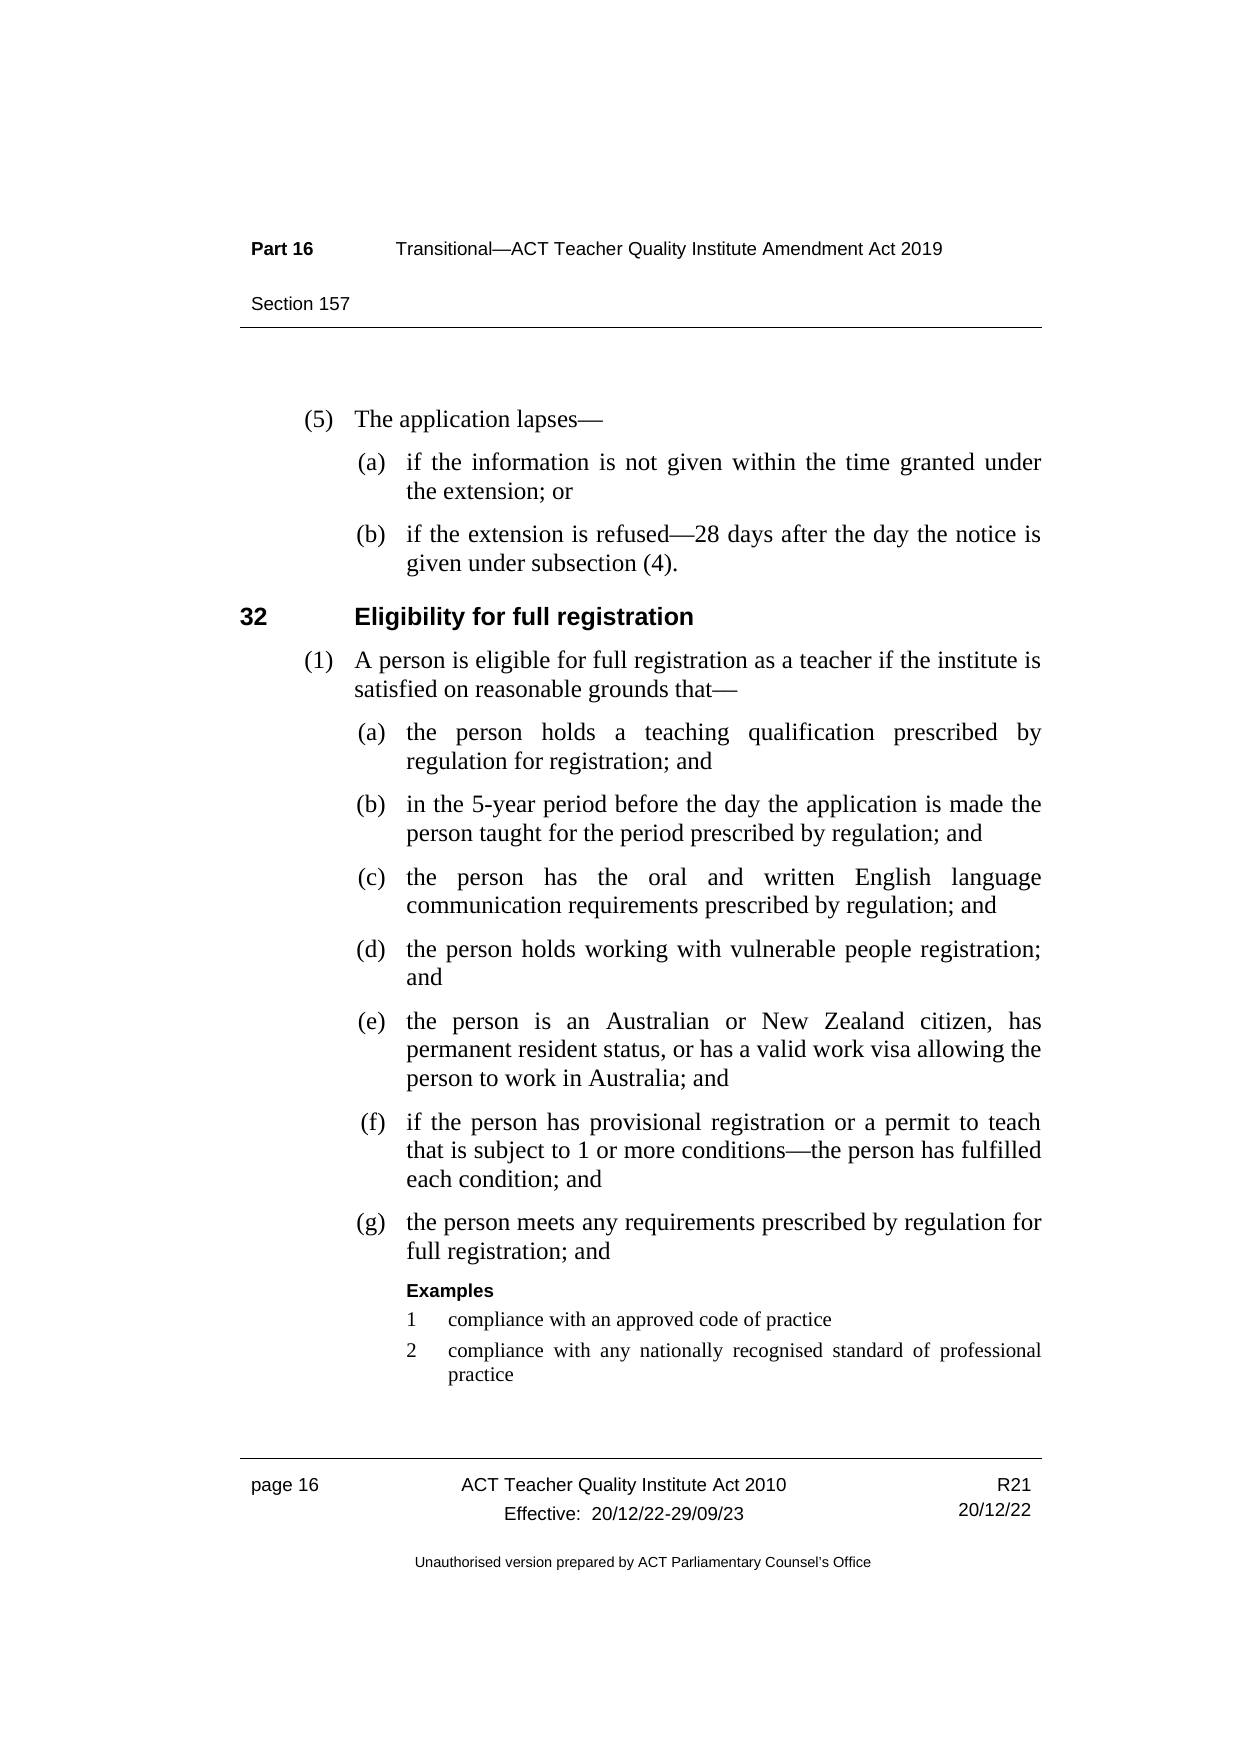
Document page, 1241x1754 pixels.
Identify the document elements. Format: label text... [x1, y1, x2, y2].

text (g) the person meets any requirements prescribed by regulation for full registration; and [239, 1207, 1042, 1265]
text (b) if the extension is refused—28 days after the day the notice is given under subsection (4). [239, 519, 1042, 577]
text (d) the person holds working with vulnerable people registration; and [239, 934, 1042, 991]
text Examples [406, 1279, 1042, 1301]
text (f) if the person has provisional registration or a permit to teach that is subject to 1 or more conditions––the person has fulfilled each condition; and [239, 1107, 1042, 1193]
text (e) the person is an Australian or New Zealand citizen, has permanent resident status, or has a valid work visa allowing the person to work in Australia; and [239, 1006, 1042, 1092]
text (c) the person has the oral and written English language communication requirements prescribed by regulation; and [239, 862, 1042, 919]
text (a) the person holds a teaching qualification prescribed by regulation for registration; and [239, 717, 1042, 775]
text (1) A person is eligible for full registration as a teacher if the institute is satisfied on reasonable grounds that–– [239, 645, 1042, 703]
text 32 Eligibility for full registration [239, 602, 1042, 631]
text (a) if the information is not given within the time granted under the extension; or [239, 447, 1042, 505]
text 1 compliance with an approved code of practice [406, 1307, 1042, 1331]
text 2 compliance with any nationally recognised standard of professional practice [406, 1338, 1042, 1386]
text (5) The application lapses— [239, 404, 1042, 433]
text (b) in the 5-year period before the day the application is made the person taught for the period prescribed by regulation; and [239, 789, 1042, 847]
